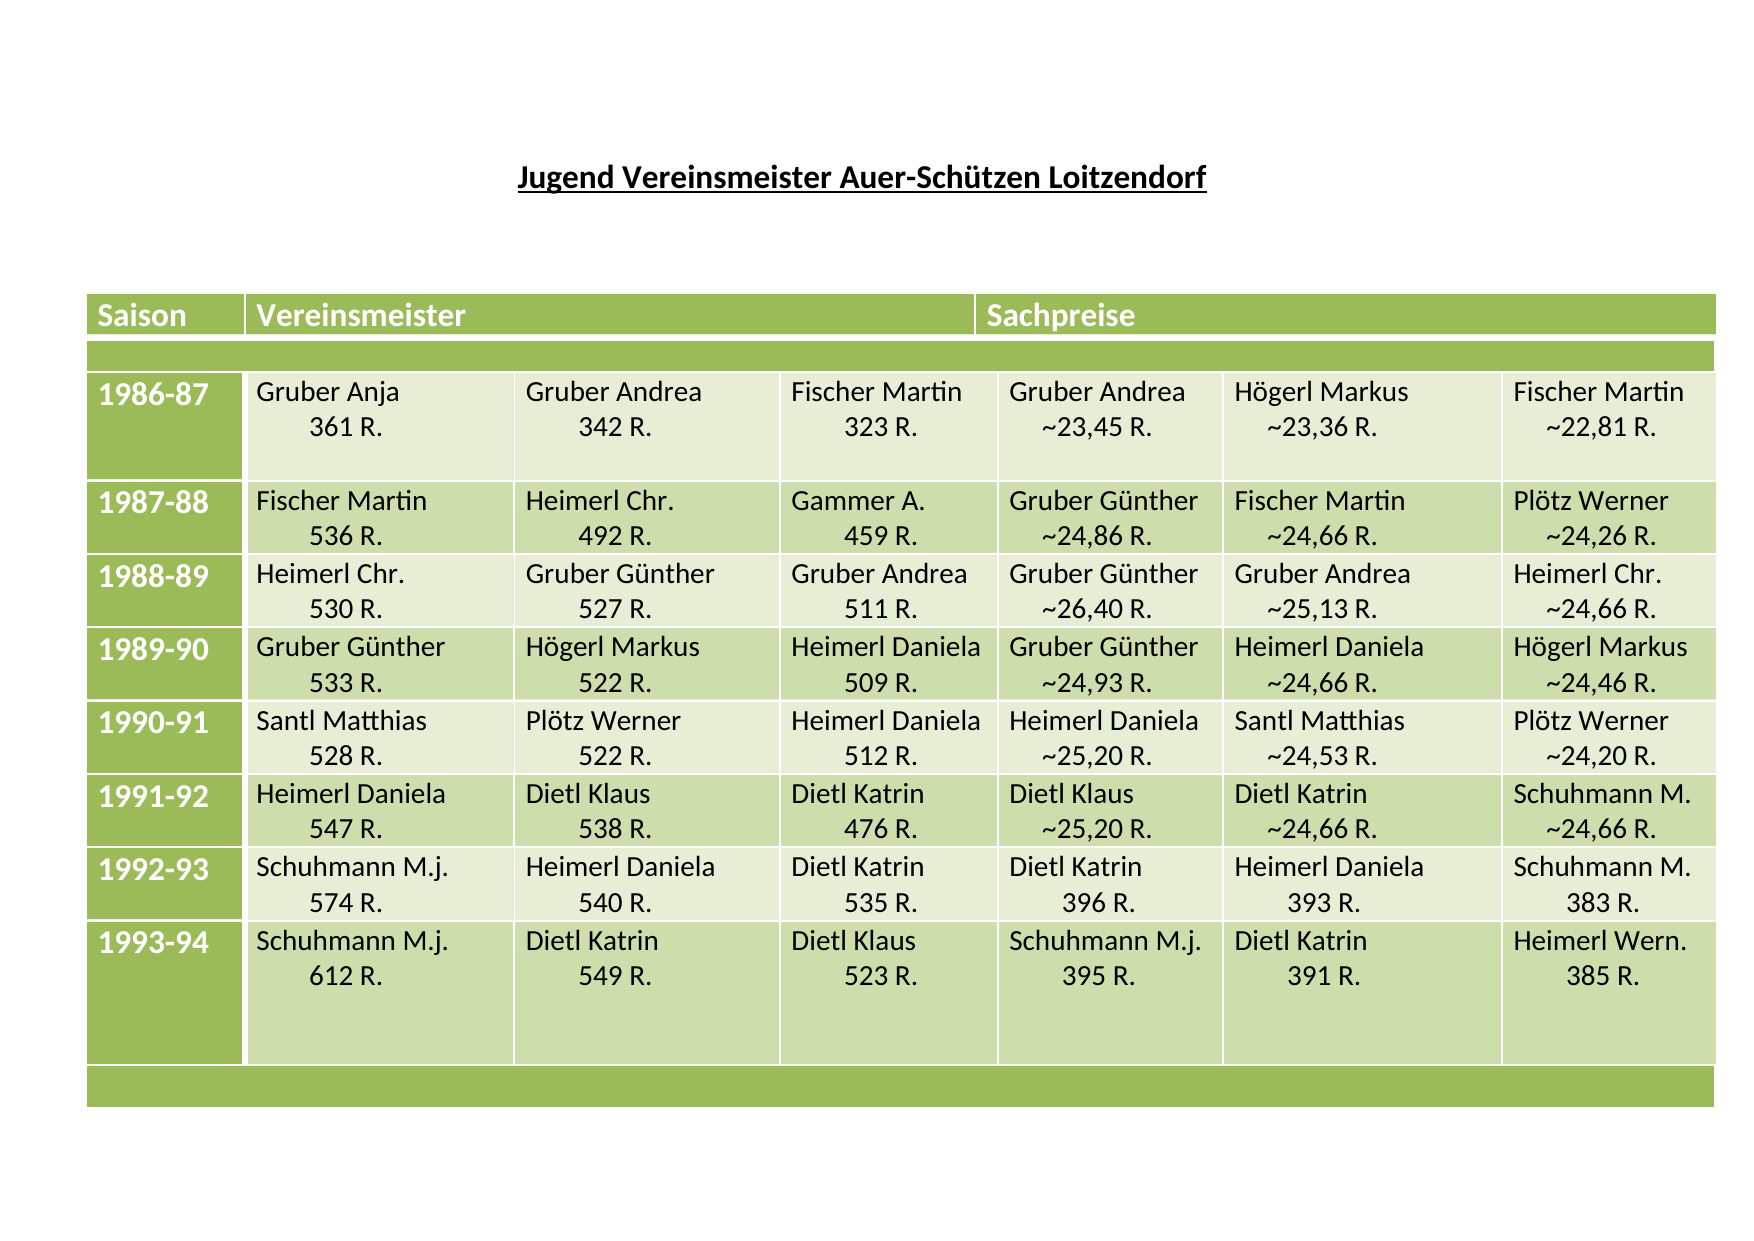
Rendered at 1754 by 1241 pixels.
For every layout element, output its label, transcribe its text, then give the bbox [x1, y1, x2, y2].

table_cell Gruber Anja 361 R. [248, 373, 514, 479]
table_cell Heimerl Daniela 512 R. [781, 702, 997, 773]
table_cell Heimerl Daniela 540 R. [515, 848, 779, 919]
table_cell Heimerl Daniela 547 R. [248, 775, 513, 846]
table_cell 1992-93 [87, 848, 242, 919]
table_cell 1990-91 [87, 702, 242, 773]
table_cell 1993-94 [87, 922, 242, 1064]
table_cell Högerl Markus 522 R. [515, 628, 779, 699]
table_cell Schuhmann M. 383 R. [1503, 848, 1716, 919]
table_cell Gruber Günther 533 R. [248, 628, 513, 699]
table_header Vereinsmeister [246, 294, 974, 334]
table_cell [87, 341, 1714, 371]
table_cell Fischer Martin 323 R. [781, 373, 997, 479]
table_cell Santl Matthias 528 R. [248, 702, 514, 773]
table_cell Fischer Martin ~24,66 R. [1224, 482, 1501, 553]
table_cell 1987-88 [87, 482, 242, 553]
table_cell [87, 1066, 1714, 1107]
table_cell Gruber Günther ~24,86 R. [999, 482, 1222, 553]
table_cell Dietl Katrin ~24,66 R. [1224, 775, 1501, 846]
table_header Saison [87, 294, 244, 334]
table_cell Dietl Klaus ~25,20 R. [999, 775, 1222, 846]
table_cell 1989-90 [87, 628, 242, 699]
table_cell Gruber Andrea 511 R. [781, 555, 997, 626]
table_cell 1991-92 [87, 775, 242, 846]
table_cell Heimerl Chr. ~24,66 R. [1503, 555, 1716, 626]
table_cell Dietl Klaus 538 R. [515, 775, 779, 846]
table_cell Heimerl Daniela ~24,66 R. [1224, 628, 1501, 699]
table_cell Heimerl Daniela ~25,20 R. [999, 702, 1222, 773]
table_header Sachpreise [976, 294, 1716, 334]
table_cell Dietl Katrin 396 R. [999, 848, 1222, 919]
table_cell 1986-87 [87, 373, 242, 479]
table_cell Plötz Werner ~24,26 R. [1503, 482, 1716, 553]
table_cell Schuhmann M.j. 395 R. [999, 922, 1222, 1064]
table_cell Heimerl Daniela 509 R. [781, 628, 997, 699]
table_cell Plötz Werner ~24,20 R. [1503, 702, 1716, 773]
table_cell Fischer Martin 536 R. [248, 482, 513, 553]
table_cell Gruber Andrea ~23,45 R. [999, 373, 1222, 479]
table_cell Dietl Klaus 523 R. [781, 922, 997, 1064]
table_cell Dietl Katrin 391 R. [1224, 922, 1501, 1064]
table_cell Gammer A. 459 R. [781, 482, 997, 553]
table_cell Santl Matthias ~24,53 R. [1224, 702, 1501, 773]
table_cell Schuhmann M.j. 612 R. [248, 922, 513, 1064]
table_cell Dietl Katrin 535 R. [781, 848, 997, 919]
table_cell Heimerl Chr. 492 R. [515, 482, 779, 553]
table_cell Schuhmann M. ~24,66 R. [1503, 775, 1716, 846]
table_cell Gruber Günther 527 R. [515, 555, 779, 626]
table_cell Gruber Andrea ~25,13 R. [1224, 555, 1501, 626]
table_cell Schuhmann M.j. 574 R. [248, 848, 514, 919]
table_cell Högerl Markus ~23,36 R. [1224, 373, 1501, 479]
table_cell Fischer Martin ~22,81 R. [1503, 373, 1716, 479]
table_cell Heimerl Wern. 385 R. [1503, 922, 1716, 1064]
table_cell Gruber Günther ~26,40 R. [999, 555, 1222, 626]
table_cell Dietl Katrin 549 R. [515, 922, 779, 1064]
table_cell Heimerl Chr. 530 R. [248, 555, 514, 626]
table_cell Heimerl Daniela 393 R. [1224, 848, 1501, 919]
table_cell Högerl Markus ~24,46 R. [1503, 628, 1716, 699]
table_cell Dietl Katrin 476 R. [781, 775, 997, 846]
text Jugend Vereinsmeister Auer-Schützen Loitzendorf [118, 156, 1606, 197]
table_cell Gruber Günther ~24,93 R. [999, 628, 1222, 699]
table_cell 1988-89 [87, 555, 242, 626]
table_cell Plötz Werner 522 R. [515, 702, 779, 773]
table_cell Gruber Andrea 342 R. [515, 373, 779, 479]
